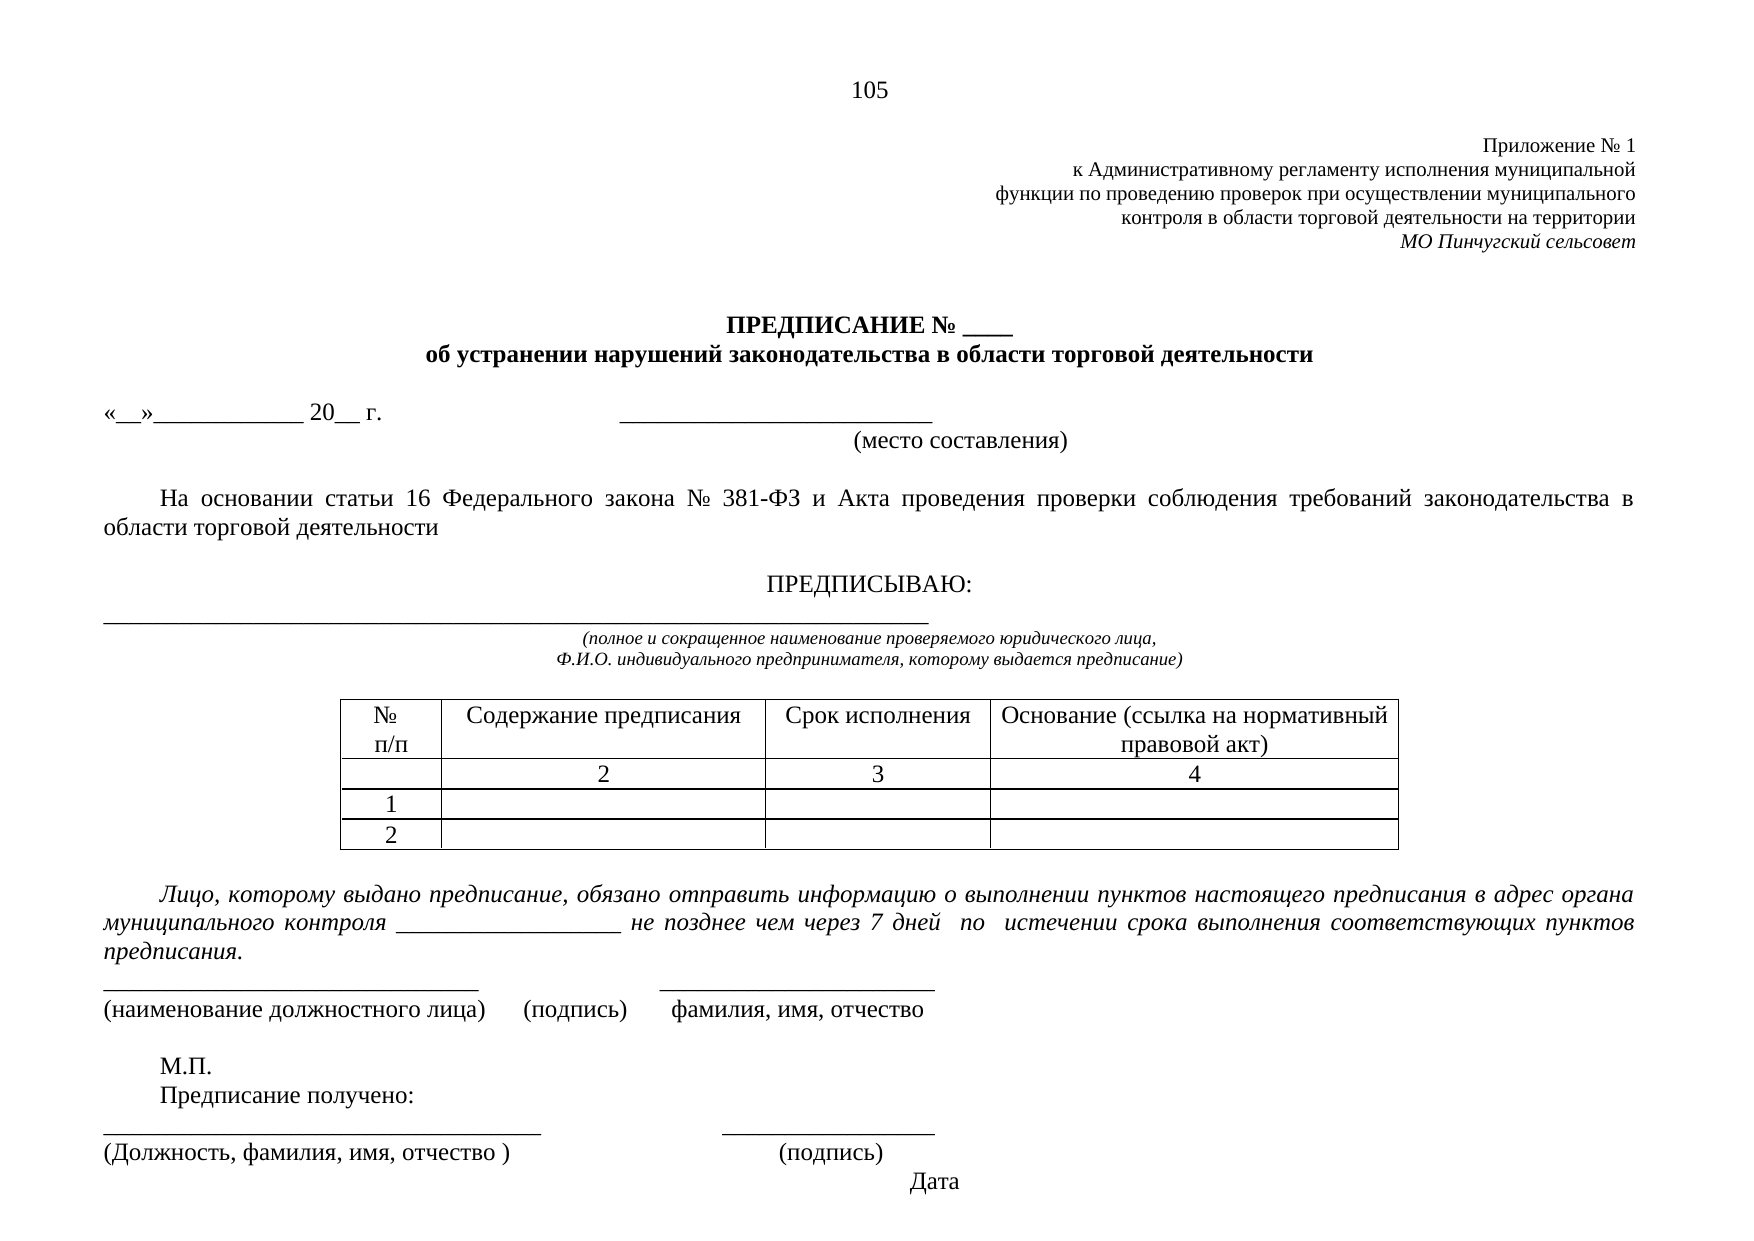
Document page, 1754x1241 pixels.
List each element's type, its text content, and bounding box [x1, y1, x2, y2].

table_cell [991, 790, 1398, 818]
text Лицо, которому выдано предписание, обязано отправить информацию о выполнении пунктов настоящего предписания в адрес органа муниципального контроля __________________ не позднее чем через 7 дней по истечении срока выполнения соответствующих пунктов предписания. [103, 879, 1636, 965]
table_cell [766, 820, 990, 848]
text Приложение № 1 [635, 132, 1636, 157]
text (место составления) [103, 425, 1636, 454]
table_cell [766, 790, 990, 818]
text Дата [767, 1166, 1636, 1195]
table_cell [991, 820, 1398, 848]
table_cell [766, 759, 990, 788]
text ПРЕДПИСЫВАЮ: [103, 569, 1636, 598]
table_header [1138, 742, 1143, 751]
text (наименование должностного лица) (подпись) фамилия, имя, отчество [103, 994, 1636, 1022]
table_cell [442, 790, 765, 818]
text ______________________________ ______________________ [103, 965, 1636, 994]
text ___________________________________ _________________ [103, 1109, 1636, 1137]
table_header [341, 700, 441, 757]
text МО Пинчугский сельсовет [103, 229, 1636, 253]
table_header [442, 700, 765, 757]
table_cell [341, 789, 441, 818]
text Ф.И.О. индивидуального предпринимателя, которому выдается предписание) [103, 648, 1636, 670]
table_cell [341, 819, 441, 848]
text контроля в области торговой деятельности на территории [103, 205, 1636, 229]
text На основании статьи 16 Федерального закона № 381-ФЗ и Акта проведения проверки соблюдения требований законодательства в области торговой деятельности [103, 483, 1636, 540]
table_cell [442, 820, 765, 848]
text ПРЕДПИСАНИЕ № ____ [103, 310, 1636, 339]
text к Административному регламенту исполнения муниципальной [103, 157, 1636, 181]
text (Должность, фамилия, имя, отчество ) (подпись) [103, 1137, 1636, 1166]
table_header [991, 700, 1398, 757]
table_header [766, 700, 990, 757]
text об устранении нарушений законодательства в области торговой деятельности [103, 339, 1636, 368]
text (полное и сокращенное наименование проверяемого юридического лица, [103, 627, 1636, 648]
text М.П. [103, 1051, 1636, 1080]
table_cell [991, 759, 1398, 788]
text __________________________________________________________________ [103, 598, 1636, 627]
text функции по проведению проверок при осуществлении муниципального [103, 181, 1636, 205]
text «__»____________ 20__ г. _________________________ [103, 397, 1636, 425]
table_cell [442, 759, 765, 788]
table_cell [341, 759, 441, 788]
text Предписание получено: [103, 1080, 1636, 1109]
